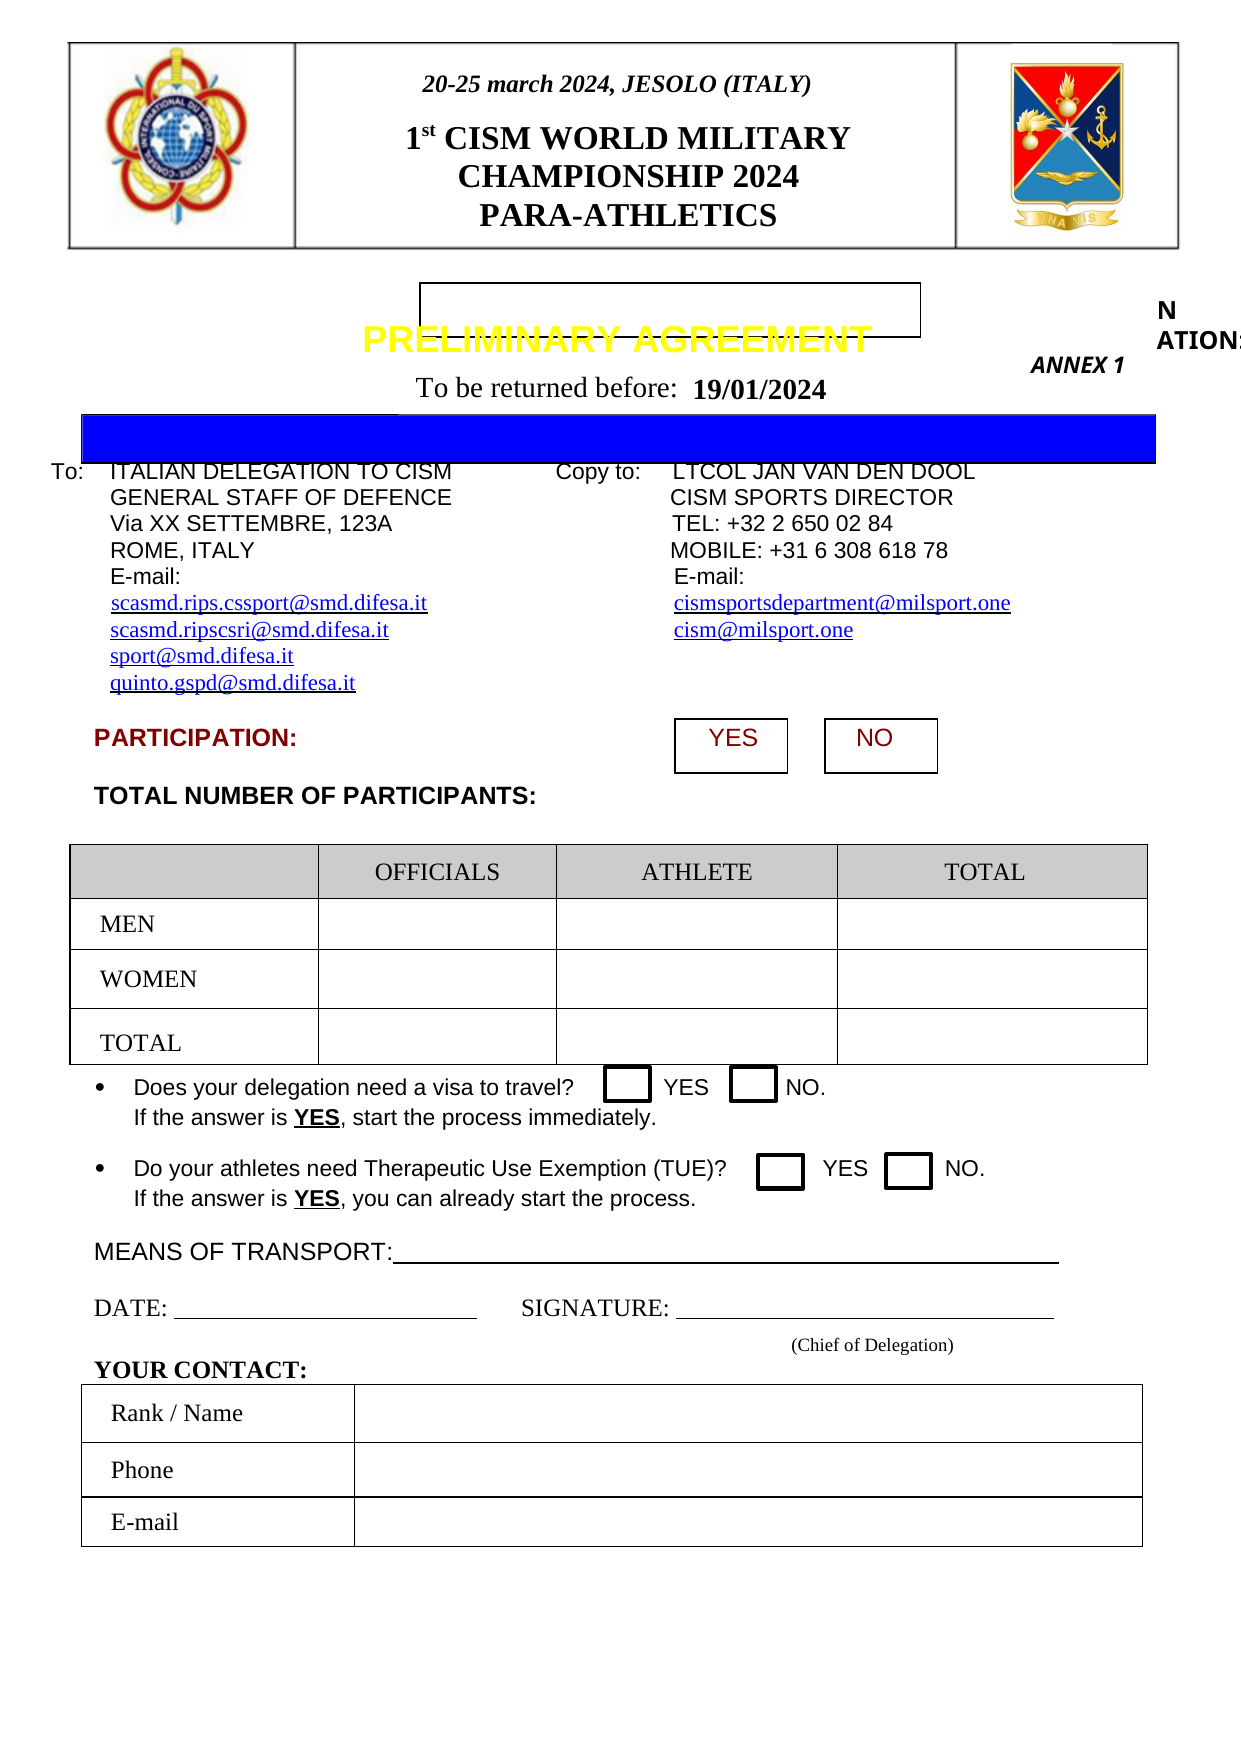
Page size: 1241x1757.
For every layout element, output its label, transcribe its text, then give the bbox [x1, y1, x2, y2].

table_cell [355, 1498, 1142, 1546]
text To be returned before: 19/01/2024 [411, 370, 830, 406]
table_cell [557, 1009, 837, 1064]
table_header OFFICIALS [319, 845, 556, 898]
table_cell [319, 899, 556, 948]
list Do your athletes need Therapeutic Use Exemption (TUE)? YES NO. [96, 1155, 756, 1181]
picture [66, 42, 1187, 259]
table_cell [355, 1443, 1142, 1496]
list Does your delegation need a visa to travel? YES NO. [778, 1073, 1159, 1100]
table_cell [319, 1009, 556, 1064]
table_cell E-mail [82, 1498, 354, 1546]
text ANNEX 1 [1031, 349, 1159, 376]
table_header Rank / Name [82, 1385, 354, 1442]
table_header [355, 1385, 1142, 1442]
table_cell MEN [71, 899, 318, 948]
table_cell [319, 950, 556, 1008]
table_header TOTAL [838, 845, 1147, 898]
text (Chief of Delegation) [58, 1338, 953, 1355]
table_cell [838, 950, 1147, 1008]
list If the answer is YES, start the process immediately. [133, 1104, 1159, 1130]
table_header [71, 845, 318, 898]
table_cell [838, 899, 1147, 948]
table_header Copy to: LTCOL JAN VAN DEN DOOL CISM SPORTS DIRECTOR TEL: +32 2 650 02 84 MOBILE: +31 6 308 618 78 E-mail: cismsportsdepartment@milsport.one cism@milsport.one [528, 458, 1102, 719]
text PARTICIPATION: YES NO [94, 461, 1159, 751]
text YOUR CONTACT: [94, 1355, 1159, 1383]
table_cell TOTAL [71, 1009, 318, 1064]
text NATION: [1157, 290, 1240, 349]
text PRELIMINARY AGREEMENT [360, 317, 873, 360]
table_cell WOMEN [71, 950, 318, 1008]
text TOTAL NUMBER OF PARTICIPANTS: [94, 779, 1159, 808]
table_header ATHLETE [557, 845, 837, 898]
list Does your delegation need a visa to travel? YES NO. [96, 1073, 603, 1100]
text MEANS OF TRANSPORT: [94, 1236, 1159, 1264]
table_cell Phone [82, 1443, 354, 1496]
table_cell [557, 899, 837, 948]
list If the answer is YES, you can already start the process. [133, 1185, 1159, 1211]
table_cell [557, 950, 837, 1008]
table_cell [838, 1009, 1147, 1064]
list Do your athletes need Therapeutic Use Exemption (TUE)? YES NO. [933, 1155, 1159, 1181]
table_header To: ITALIAN DELEGATION TO CISM GENERAL STAFF OF DEFENCE Via XX SETTEMBRE, 123A ROME, ITALY E-mail: scasmd.rips.cssport@smd.difesa.it scasmd.ripscsri@smd.difesa.it sport@smd.difesa.it quinto.gspd@smd.difesa.it [47, 458, 527, 719]
text DATE: SIGNATURE: [94, 1293, 1159, 1322]
